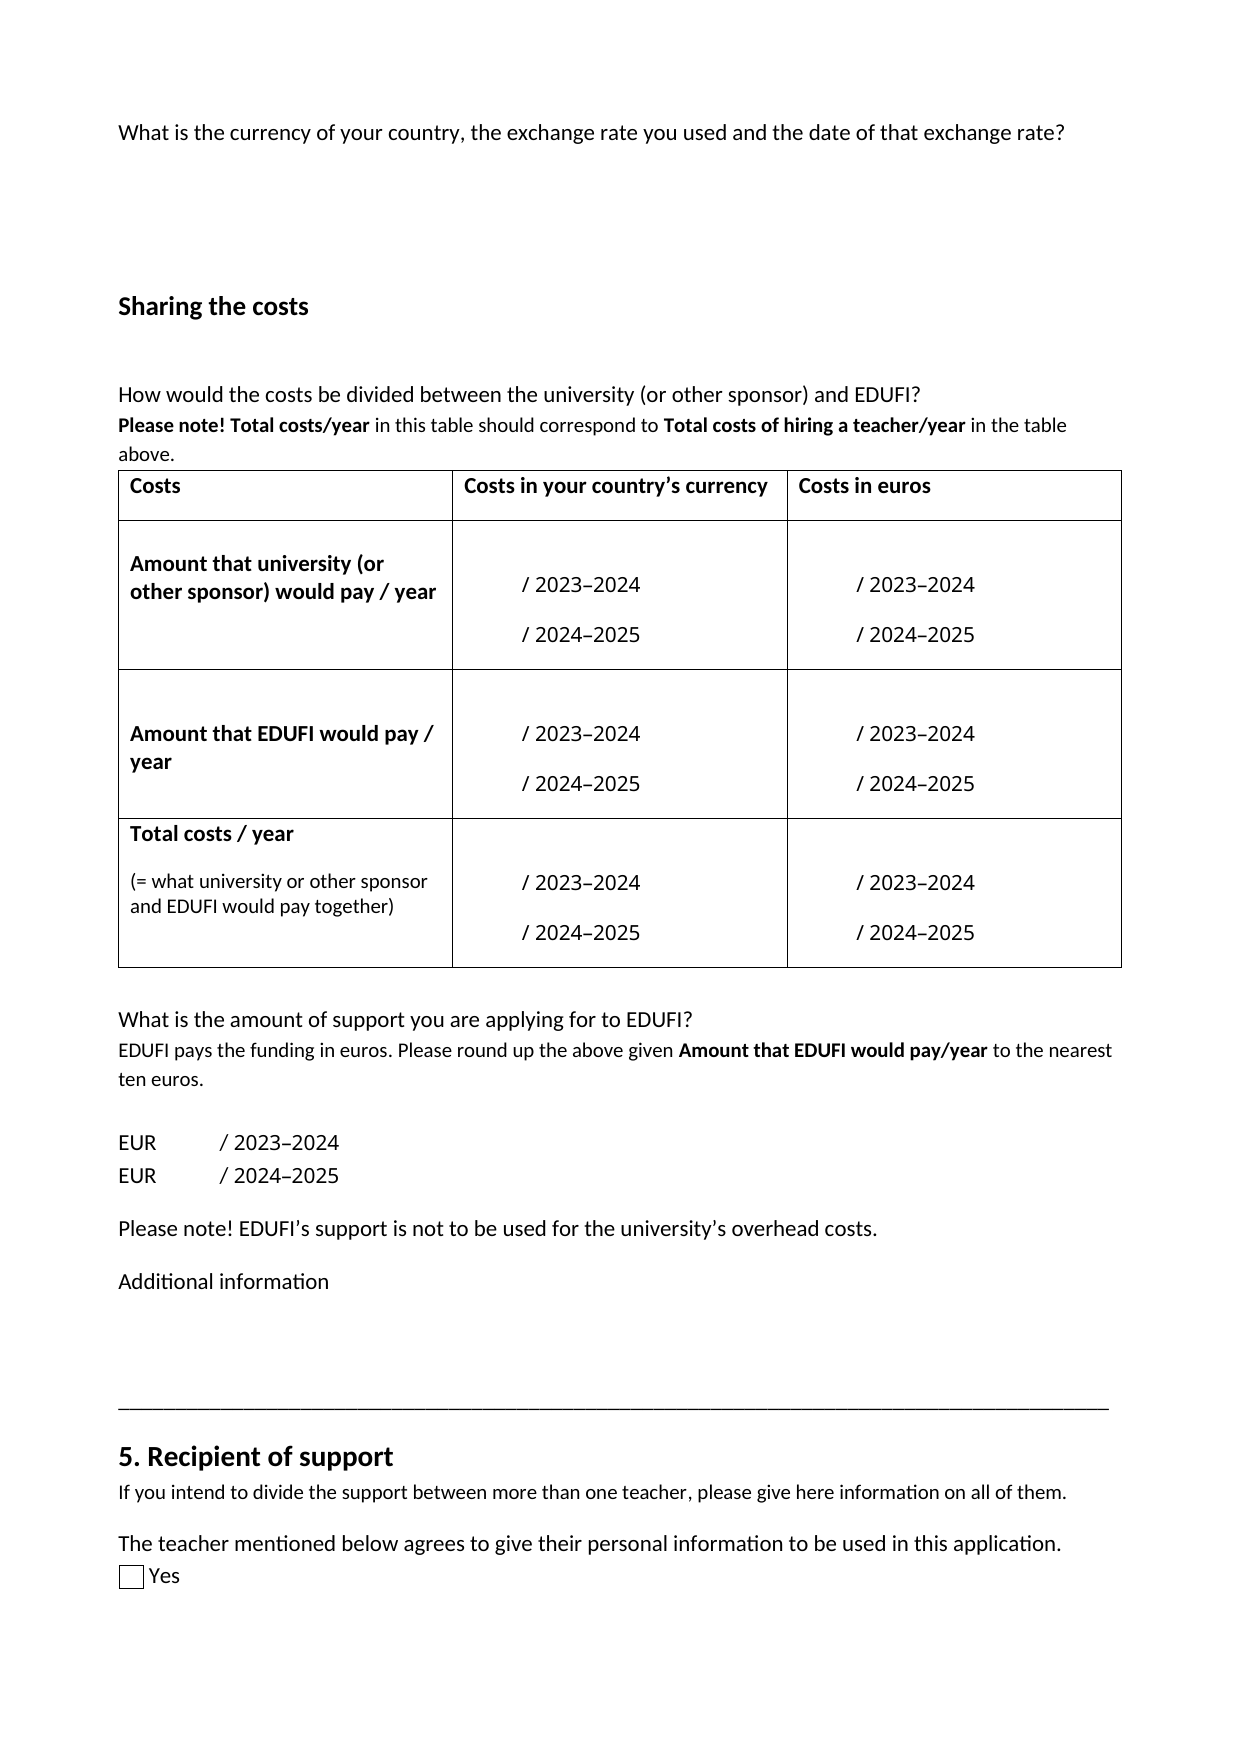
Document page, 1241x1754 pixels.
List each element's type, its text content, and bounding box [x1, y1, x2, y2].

subtitle The teacher mentioned below agrees to give their personal information to be used in this application. [118, 1529, 1122, 1557]
table_cell Amount that university (or other sponsor) would pay / year [119, 521, 452, 669]
table_cell / 2023–2024 / 2024–2025 [453, 670, 787, 818]
table_cell / 2023–2024 / 2024–2025 [788, 819, 1121, 967]
text EUR / 2023–2024 EUR / 2024–2025 [118, 1096, 1122, 1189]
table_cell Amount that EDUFI would pay / year [119, 670, 452, 818]
subtitle 5. Recipient of support [118, 1438, 1122, 1474]
subtitle Additional information [118, 1267, 1122, 1295]
subtitle What is the amount of support you are applying for to EDUFI? EDUFI pays the funding in euros. Please round up the above given Amount that EDUFI would pay/year to the nearest ten euros. [118, 1005, 1122, 1092]
subtitle Sharing the costs [118, 289, 1122, 322]
table_header Costs in euros [788, 471, 1121, 520]
table_cell / 2023–2024 / 2024–2025 [788, 521, 1121, 669]
text _______________________________________________________________________________________ [118, 1385, 1122, 1413]
table_header Costs in your country’s currency [453, 471, 787, 520]
subtitle How would the costs be divided between the university (or other sponsor) and EDUFI? Please note! Total costs/year in this table should correspond to Total costs of hiring a teacher/year in the table above. [118, 380, 1122, 467]
text Please note! EDUFI’s support is not to be used for the university’s overhead costs. [118, 1214, 1122, 1242]
table_cell / 2023–2024 / 2024–2025 [453, 521, 787, 669]
table_cell Total costs / year (= what university or other sponsor and EDUFI would pay together) [119, 819, 452, 967]
text If you intend to divide the support between more than one teacher, please give here information on all of them. [118, 1479, 1122, 1505]
table_header Costs [119, 471, 452, 520]
table_cell / 2023–2024 / 2024–2025 [788, 670, 1121, 818]
subtitle What is the currency of your country, the exchange rate you used and the date of that exchange rate? [118, 118, 1122, 146]
text Yes [118, 1562, 1122, 1589]
table_cell / 2023–2024 / 2024–2025 [453, 819, 787, 967]
